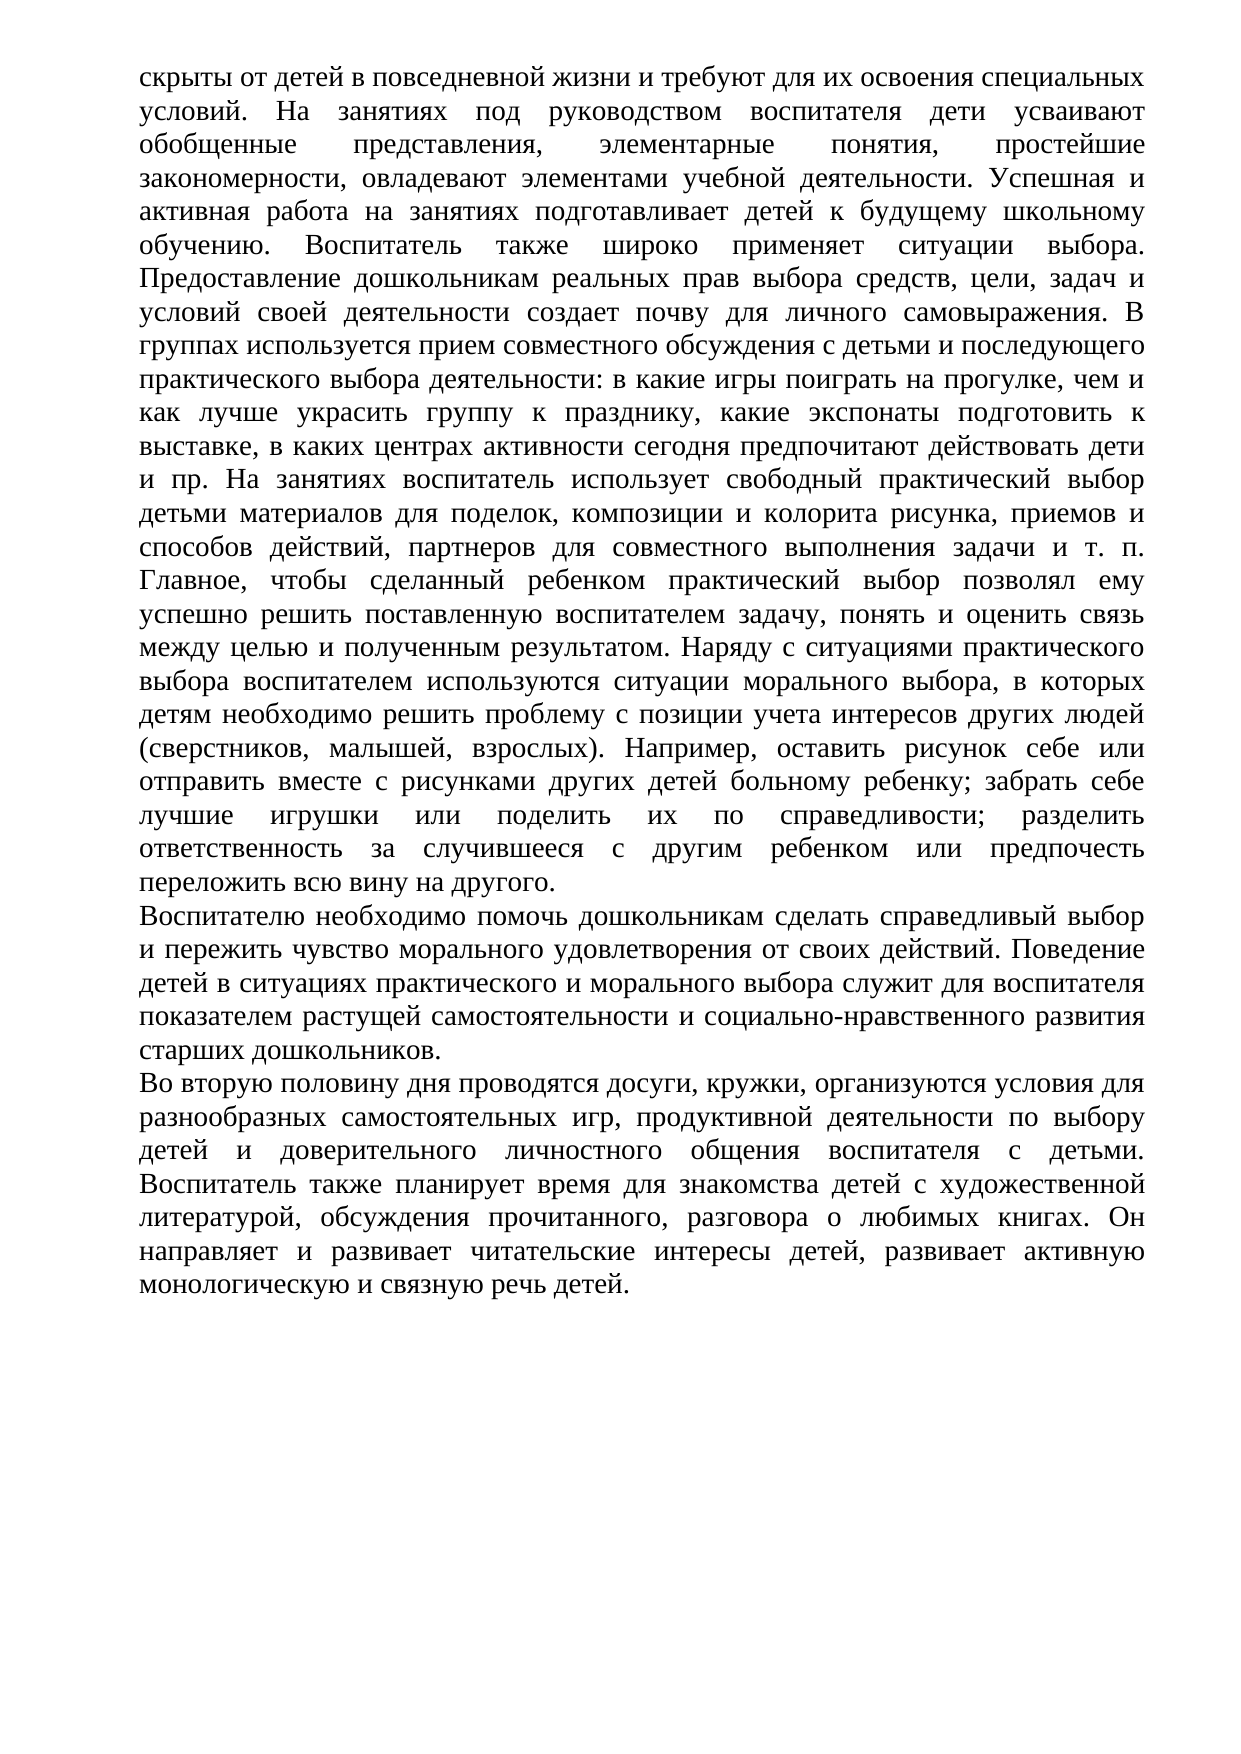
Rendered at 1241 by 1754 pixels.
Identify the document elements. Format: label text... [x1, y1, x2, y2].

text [139, 59, 1146, 898]
text Во вторую половину дня проводятся досуги, кружки, организуются условия для разнообразных самостоятельных игр, продуктивной деятельности по выбору детей и доверительного личностного общения воспитателя с детьми. Воспитатель также планирует время для знакомства детей с художественной литературой, обсуждения прочитанного, разговора о любимых книгах. Он направляет и развивает читательские интересы детей, развивает активную монологическую и связную речь детей. [139, 1065, 1146, 1300]
text Воспитателю необходимо помочь дошкольникам сделать справедливый выбор и пережить чувство морального удовлетворения от своих действий. Поведение детей в ситуациях практического и морального выбора служит для воспитателя показателем растущей самостоятельности и социально-нравственного развития старших дошкольников. [139, 898, 1146, 1065]
